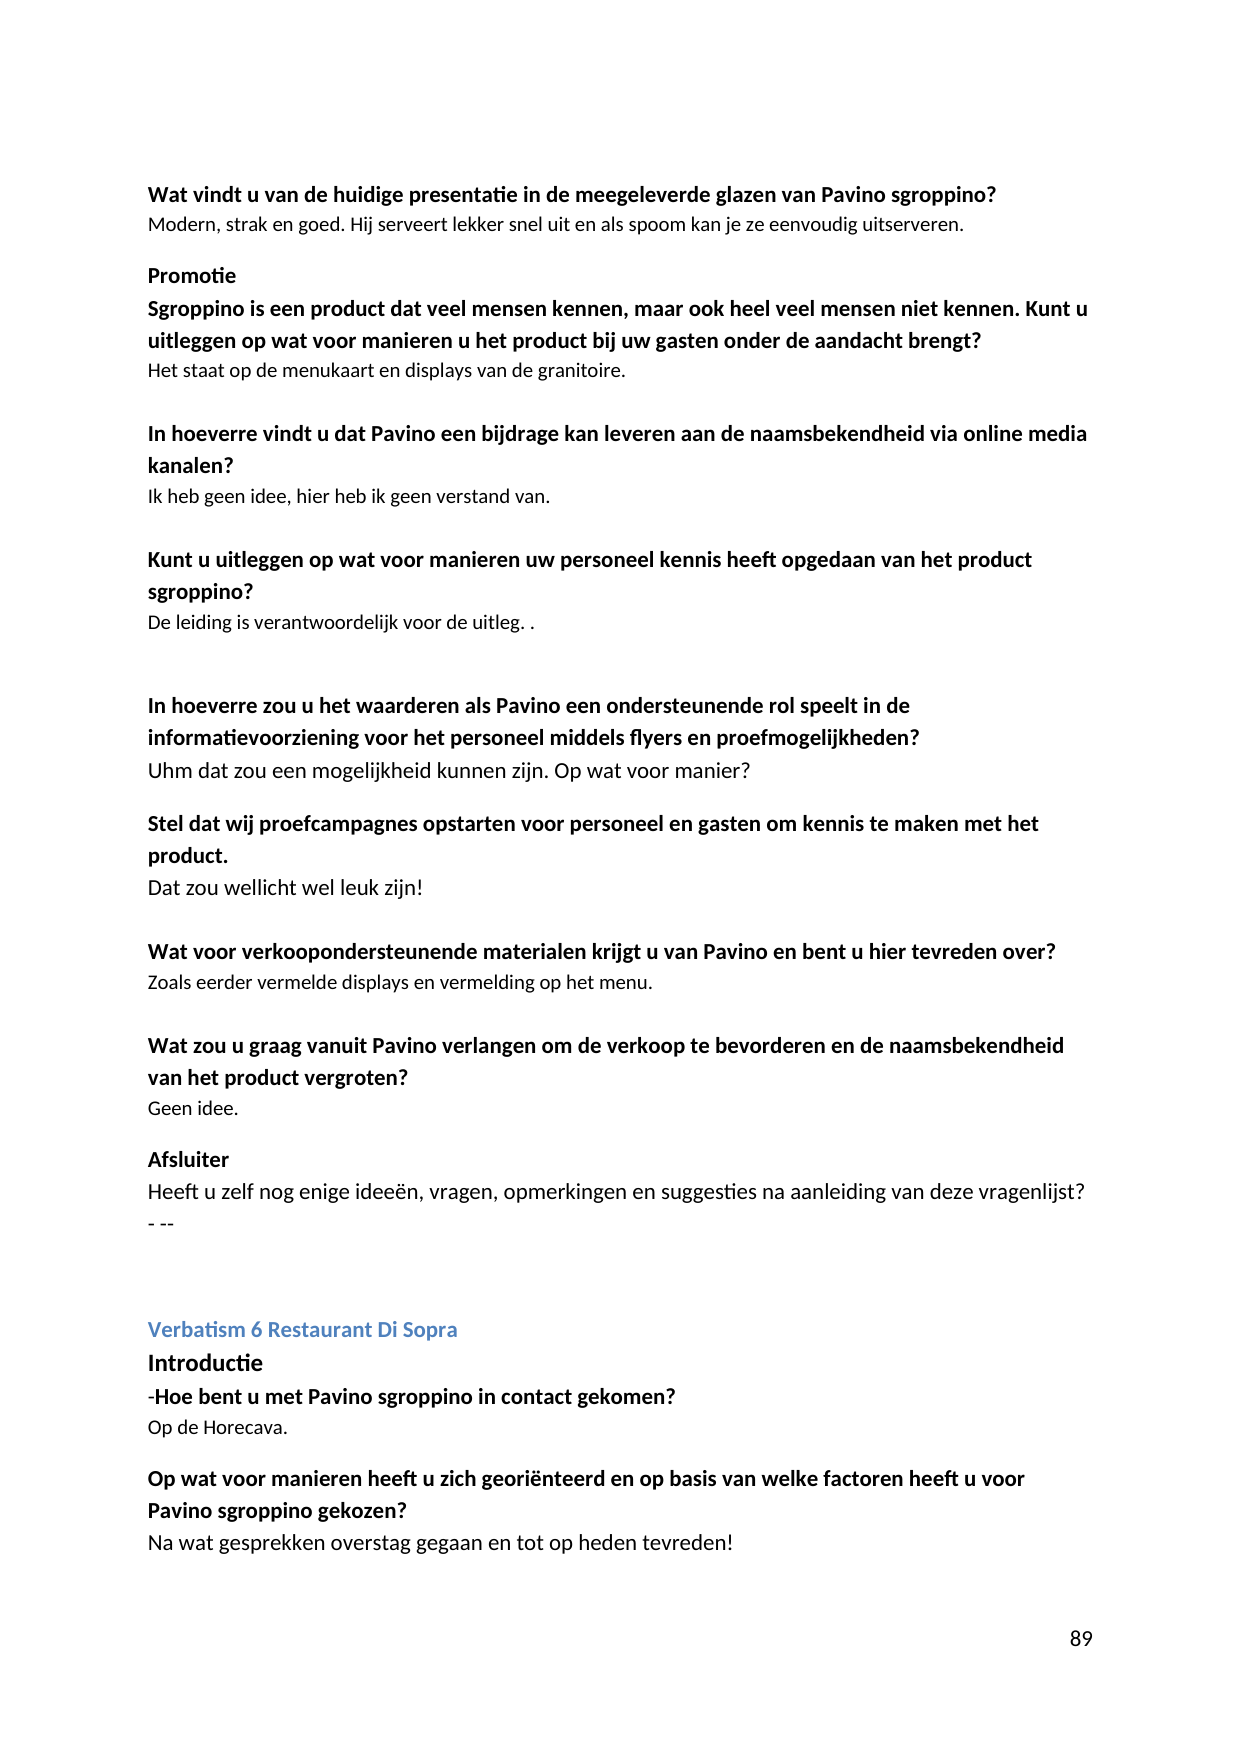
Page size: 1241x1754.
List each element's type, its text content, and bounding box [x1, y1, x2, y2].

text Afsluiter Heeft u zelf nog enige ideeën, vragen, opmerkingen en suggesties na aanleiding van deze vragenlijst? - -- [148, 1145, 1093, 1237]
subtitle Verbatism 6 Restaurant Di Sopra [148, 1315, 1093, 1343]
text In hoeverre zou u het waarderen als Pavino een ondersteunende rol speelt in de informatievoorziening voor het personeel middels flyers en proefmogelijkheden? Uhm dat zou een mogelijkheid kunnen zijn. Op wat voor manier? [148, 659, 1093, 784]
text Op wat voor manieren heeft u zich georiënteerd en op basis van welke factoren heeft u voor Pavino sgroppino gekozen? Na wat gesprekken overstag gegaan en tot op heden tevreden! [148, 1464, 1093, 1556]
text Promotie Sgroppino is een product dat veel mensen kennen, maar ook heel veel mensen niet kennen. Kunt u uitleggen op wat voor manieren u het product bij uw gasten onder de aandacht brengt? Het staat op de menukaart en displays van de granitoire. In hoeverre vindt u dat Pavino een bijdrage kan leveren aan de naamsbekendheid via online media kanalen? Ik heb geen idee, hier heb ik geen verstand van. Kunt u uitleggen op wat voor manieren uw personeel kennis heeft opgedaan van het product sgroppino? De leiding is verantwoordelijk voor de uitleg. . [148, 262, 1093, 634]
text Wat vindt u van de huidige presentatie in de meegeleverde glazen van Pavino sgroppino? Modern, strak en goed. Hij serveert lekker snel uit en als spoom kan je ze eenvoudig uitserveren. [148, 148, 1093, 237]
text Stel dat wij proefcampagnes opstarten voor personeel en gasten om kennis te maken met het product. Dat zou wellicht wel leuk zijn! Wat voor verkoopondersteunende materialen krijgt u van Pavino en bent u hier tevreden over? Zoals eerder vermelde displays en vermelding op het menu. Wat zou u graag vanuit Pavino verlangen om de verkoop te bevorderen en de naamsbekendheid van het product vergroten? Geen idee. [148, 809, 1093, 1120]
text Introductie -Hoe bent u met Pavino sgroppino in contact gekomen? Op de Horecava. [148, 1348, 1093, 1439]
